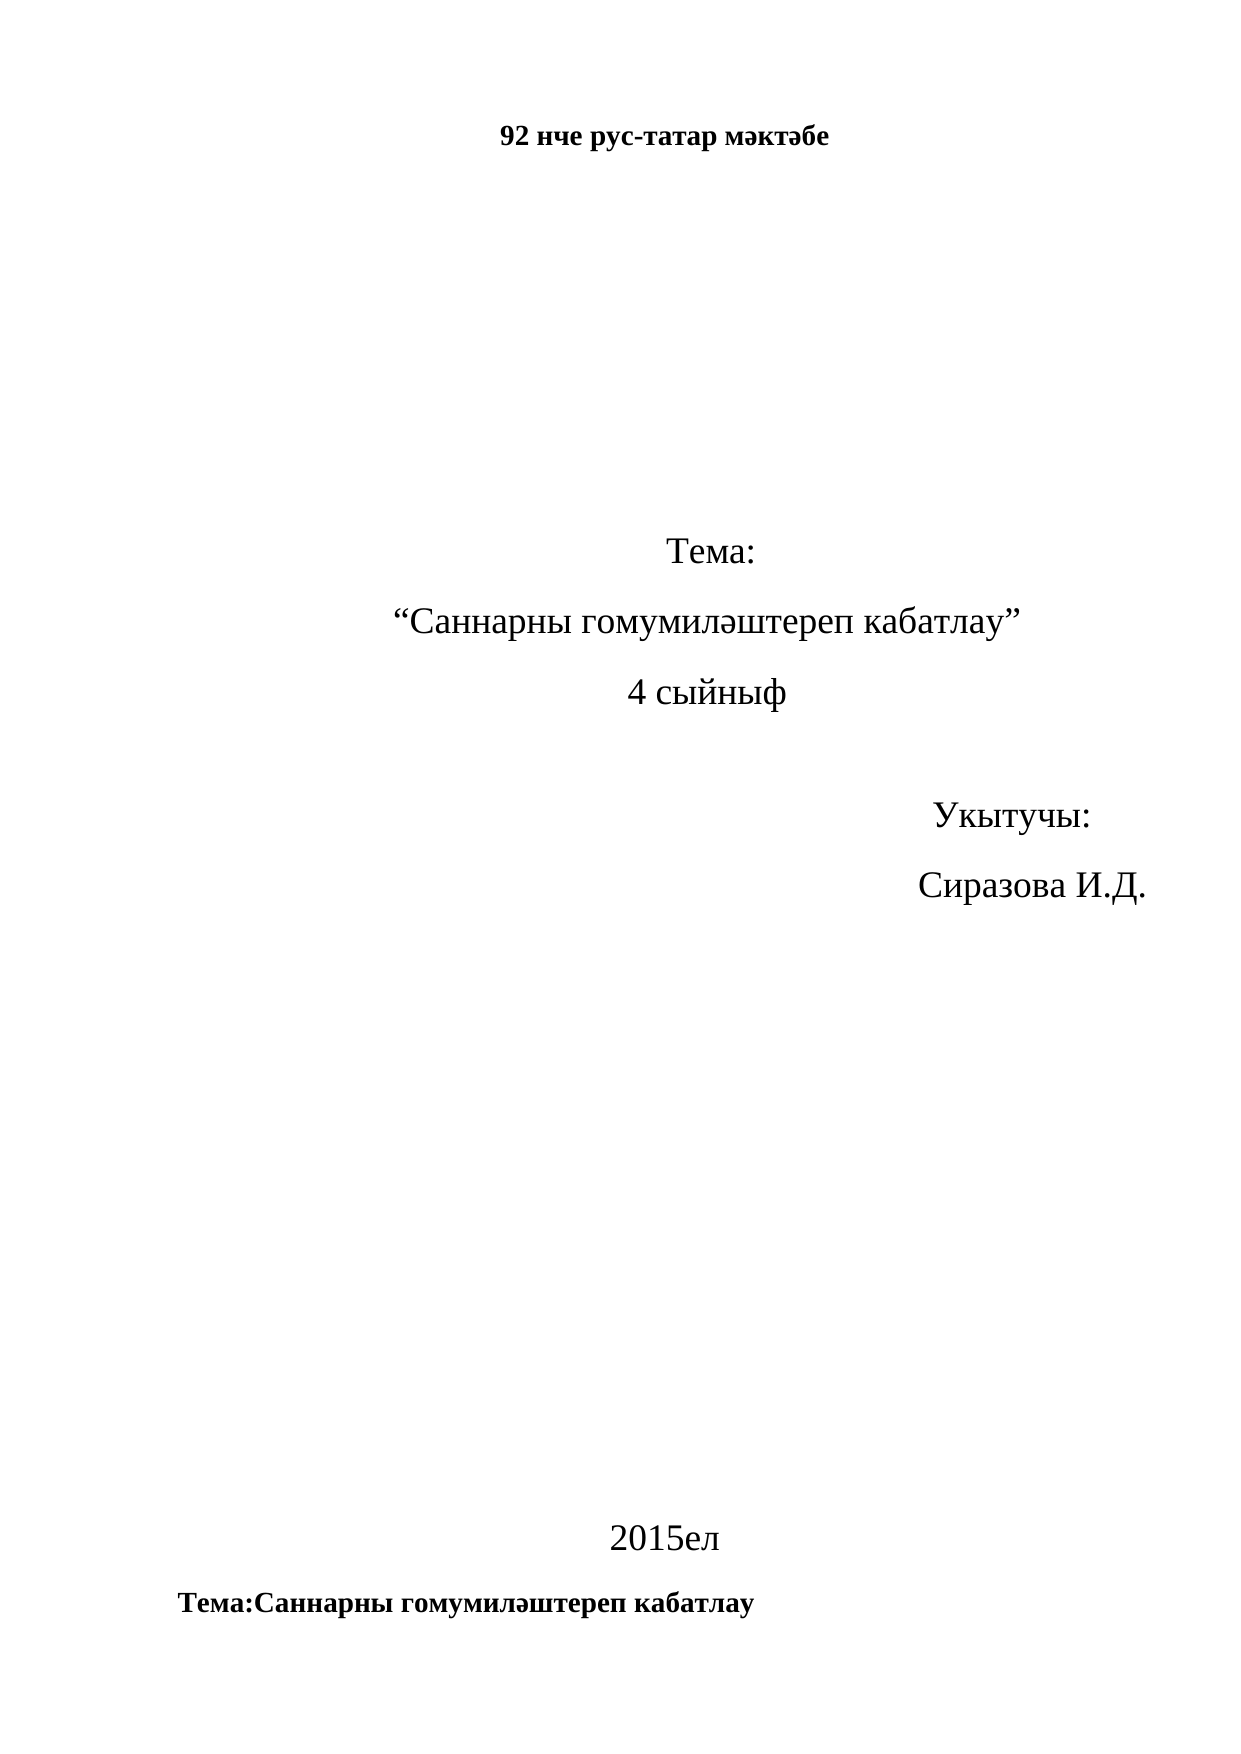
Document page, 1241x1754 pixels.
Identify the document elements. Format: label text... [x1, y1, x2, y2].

text Тема: [177, 528, 1152, 571]
text 2015ел [177, 1515, 1152, 1558]
text Тема:Саннарны гомумиләштереп кабатлау [177, 1585, 1152, 1619]
text 4 сыйныф [177, 669, 1152, 712]
text 92 нче рус-татар мәктәбе [177, 118, 1152, 152]
text Сиразова И.Д. [177, 863, 1152, 906]
text “Саннарны гомумиләштереп кабатлау” [177, 599, 1152, 642]
text Укытучы: [177, 792, 1152, 836]
